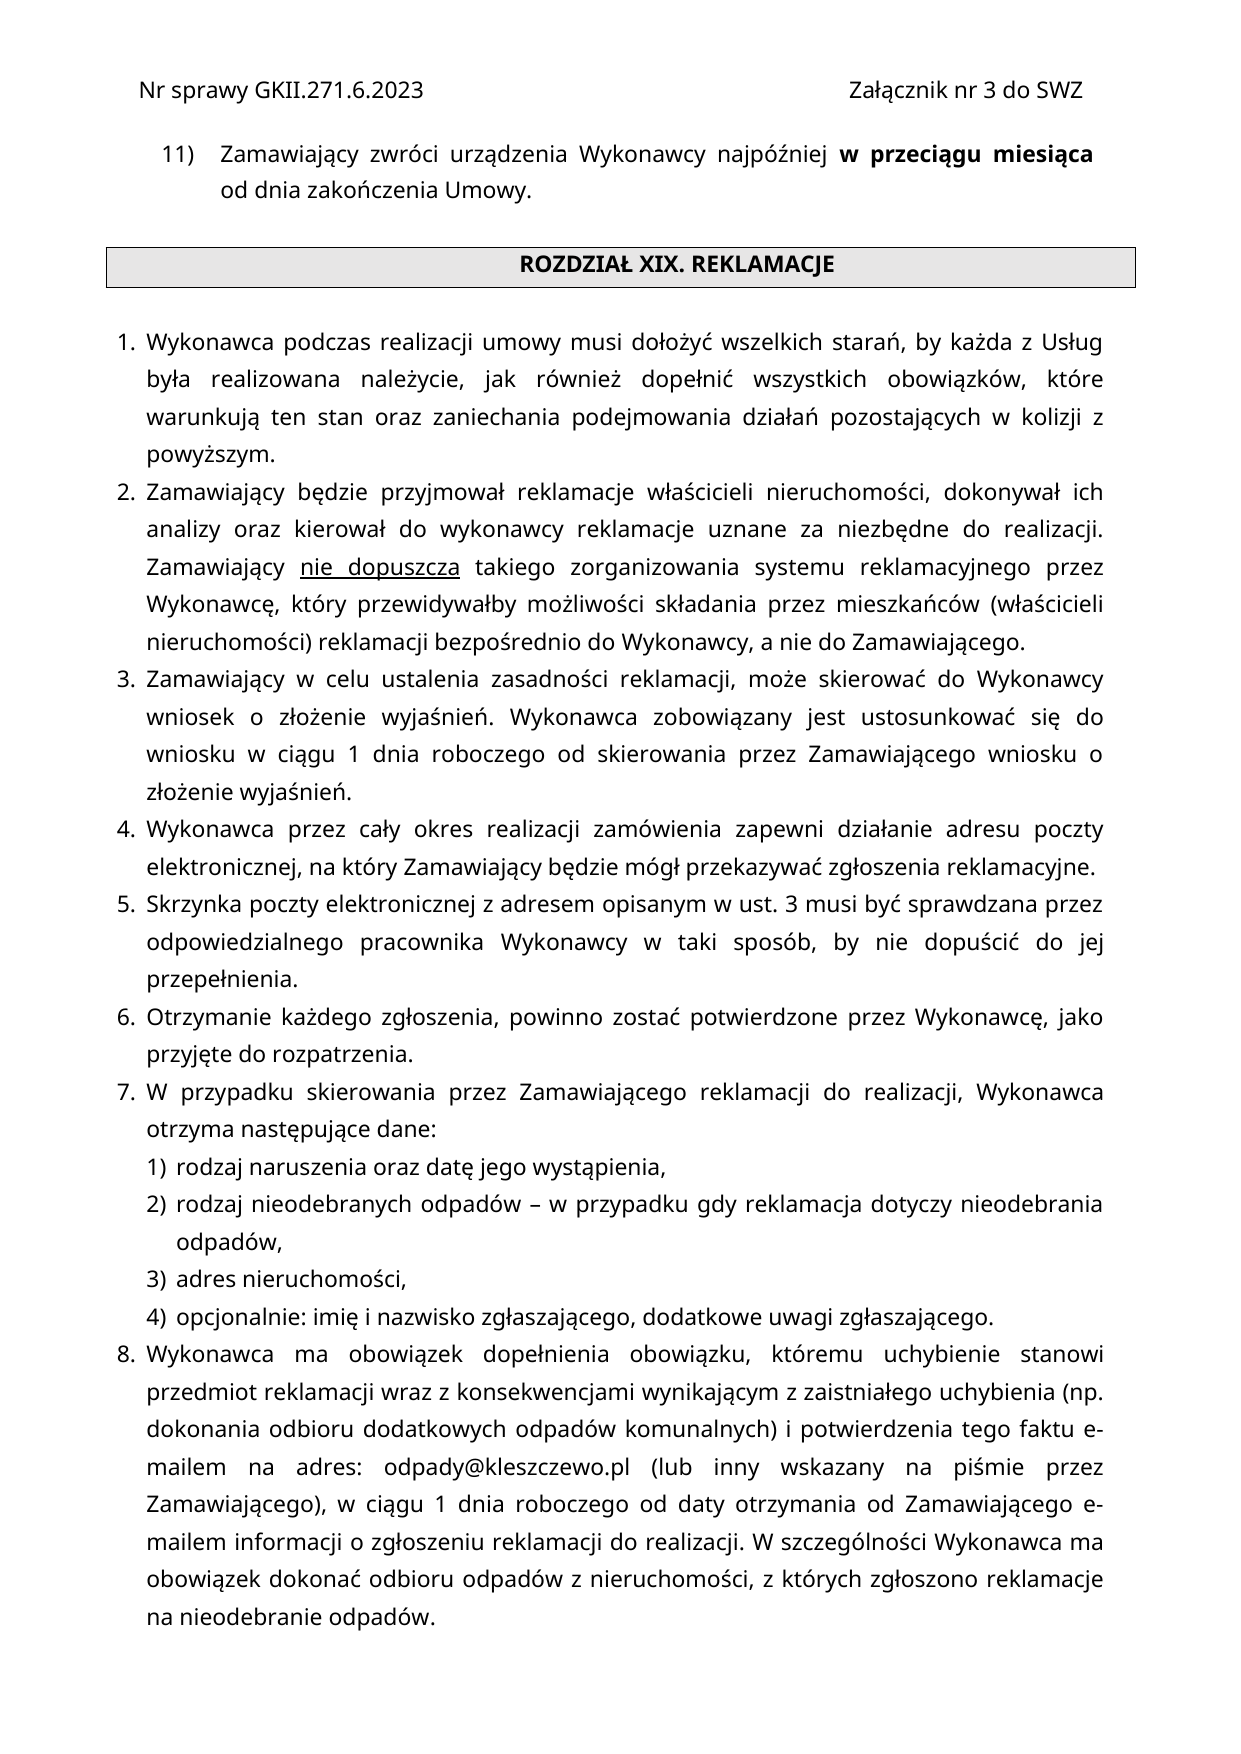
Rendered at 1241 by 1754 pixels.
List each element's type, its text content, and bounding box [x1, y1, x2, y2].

table_header ROZDZIAŁ XIX. REKLAMACJE [107, 248, 1135, 287]
list Wykonawca podczas realizacji umowy musi dołożyć wszelkich starań, by każda z Usług była realizowana należycie, jak również dopełnić wszystkich obowiązków, które warunkują ten stan oraz zaniechania podejmowania działań pozostających w kolizji z powyższym. [117, 325, 1105, 469]
list opcjonalnie: imię i nazwisko zgłaszającego, dodatkowe uwagi zgłaszającego. [146, 1300, 1105, 1332]
list Wykonawca przez cały okres realizacji zamówienia zapewni działanie adresu poczty elektronicznej, na który Zamawiający będzie mógł przekazywać zgłoszenia reklamacyjne. [117, 813, 1105, 882]
list Zamawiający będzie przyjmował reklamacje właścicieli nieruchomości, dokonywał ich analizy oraz kierował do wykonawcy reklamacje uznane za niezbędne do realizacji. Zamawiający nie dopuszcza takiego zorganizowania systemu reklamacyjnego przez Wykonawcę, który przewidywałby możliwości składania przez mieszkańców (właścicieli nieruchomości) reklamacji bezpośrednio do Wykonawcy, a nie do Zamawiającego. [117, 475, 1105, 657]
list adres nieruchomości, [146, 1263, 1105, 1294]
list Otrzymanie każdego zgłoszenia, powinno zostać potwierdzone przez Wykonawcę, jako przyjęte do rozpatrzenia. [117, 1000, 1105, 1069]
list Wykonawca ma obowiązek dopełnienia obowiązku, któremu uchybienie stanowi przedmiot reklamacji wraz z konsekwencjami wynikającym z zaistniałego uchybienia (np. dokonania odbioru dodatkowych odpadów komunalnych) i potwierdzenia tego faktu e-mailem na adres: odpady@kleszczewo.pl (lub inny wskazany na piśmie przez Zamawiającego), w ciągu 1 dnia roboczego od daty otrzymania od Zamawiającego e-mailem informacji o zgłoszeniu reklamacji do realizacji. W szczególności Wykonawca ma obowiązek dokonać odbioru odpadów z nieruchomości, z których zgłoszono reklamacje na nieodebranie odpadów. [117, 1338, 1105, 1632]
list Zamawiający zwróci urządzenia Wykonawcy najpóźniej w przeciągu miesiąca od dnia zakończenia Umowy. [161, 138, 1105, 205]
list Zamawiający w celu ustalenia zasadności reklamacji, może skierować do Wykonawcy wniosek o złożenie wyjaśnień. Wykonawca zobowiązany jest ustosunkować się do wniosku w ciągu 1 dnia roboczego od skierowania przez Zamawiającego wniosku o złożenie wyjaśnień. [117, 663, 1105, 807]
list rodzaj naruszenia oraz datę jego wystąpienia, [146, 1150, 1105, 1182]
list rodzaj nieodebranych odpadów – w przypadku gdy reklamacja dotyczy nieodebrania odpadów, [146, 1188, 1105, 1257]
list Skrzynka poczty elektronicznej z adresem opisanym w ust. 3 musi być sprawdzana przez odpowiedzialnego pracownika Wykonawcy w taki sposób, by nie dopuścić do jej przepełnienia. [117, 888, 1105, 994]
list W przypadku skierowania przez Zamawiającego reklamacji do realizacji, Wykonawca otrzyma następujące dane: [117, 1075, 1105, 1144]
